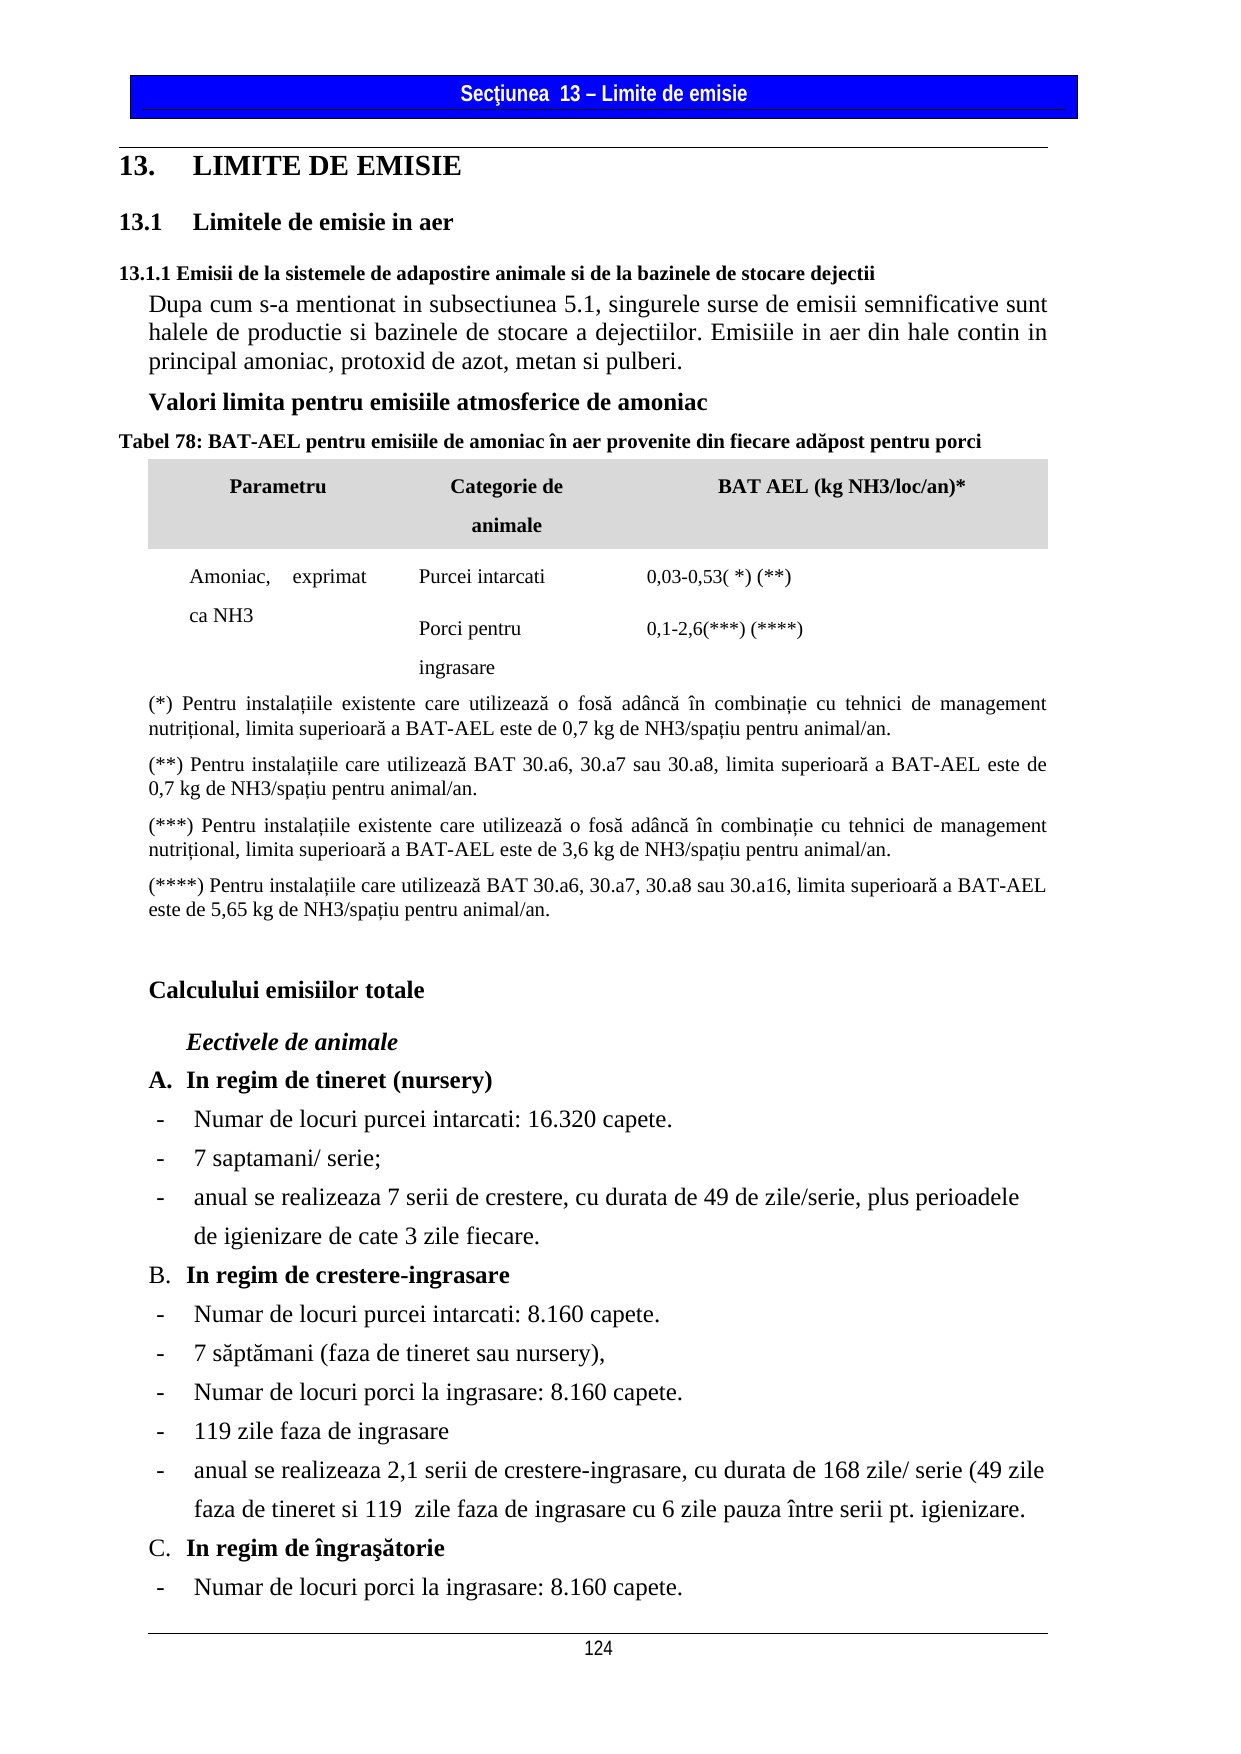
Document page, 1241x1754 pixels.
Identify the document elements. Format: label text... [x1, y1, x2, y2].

list anual se realizeaza 7 serii de crestere, cu durata de 49 de zile/serie, plus perioadele de igienizare de cate 3 zile fiecare. [156, 1172, 1048, 1250]
text Tabel 78: BAT-AEL pentru emisiile de amoniac în aer provenite din fiecare adăpost pentru porci [119, 429, 1048, 453]
text Calculului emisiilor totale [148, 975, 1048, 1004]
text (****) Pentru instalațiile care utilizează BAT 30.a6, 30.a7, 30.a8 sau 30.a16, limita superioară a BAT-AEL este de 5,65 kg de NH3/spațiu pentru animal/an. [148, 873, 1048, 921]
list In regim de crestere-ingrasare [148, 1250, 1048, 1289]
list 7 saptamani/ serie; [156, 1133, 1048, 1172]
list In regim de tineret (nursery) [148, 1055, 1048, 1094]
subtitle LIMITE DE EMISIE [119, 148, 1048, 182]
list Numar de locuri purcei intarcati: 16.320 capete. [156, 1094, 1048, 1133]
text (***) Pentru instalațiile existente care utilizează o fosă adâncă în combinație cu tehnici de management nutrițional, limita superioară a BAT-AEL este de 3,6 kg de NH3/spațiu pentru animal/an. [148, 813, 1048, 861]
list Eectivele de animale [186, 1016, 1048, 1055]
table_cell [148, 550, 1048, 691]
list Numar de locuri porci la ingrasare: 8.160 capete. [156, 1367, 1048, 1406]
list Numar de locuri porci la ingrasare: 8.160 capete. [156, 1562, 1048, 1601]
list Numar de locuri purcei intarcati: 8.160 capete. [156, 1289, 1048, 1328]
list 7 săptămani (faza de tineret sau nursery), [156, 1328, 1048, 1367]
text Valori limita pentru emisiile atmosferice de amoniac [148, 387, 1048, 416]
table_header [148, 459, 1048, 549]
subtitle 13.1.1 Emisii de la sistemele de adapostire animale si de la bazinele de stocare dejectii [119, 261, 1048, 284]
text Dupa cum s-a mentionat in subsectiunea 5.1, singurele surse de emisii semnificative sunt halele de productie si bazinele de stocare a dejectiilor. Emisiile in aer din hale contin in principal amoniac, protoxid de azot, metan si pulberi. [148, 289, 1048, 375]
list anual se realizeaza 2,1 serii de crestere-ingrasare, cu durata de 168 zile/ serie (49 zile faza de tineret si 119 zile faza de ingrasare cu 6 zile pauza între serii pt. igienizare. [156, 1445, 1048, 1523]
subtitle Limitele de emisie in aer [119, 207, 1048, 236]
text (**) Pentru instalațiile care utilizează BAT 30.a6, 30.a7 sau 30.a8, limita superioară a BAT-AEL este de 0,7 kg de NH3/spațiu pentru animal/an. [148, 752, 1048, 800]
list 119 zile faza de ingrasare [156, 1406, 1048, 1445]
list In regim de îngraşătorie [148, 1523, 1048, 1562]
text (*) Pentru instalațiile existente care utilizează o fosă adâncă în combinație cu tehnici de management nutrițional, limita superioară a BAT-AEL este de 0,7 kg de NH3/spațiu pentru animal/an. [148, 691, 1048, 739]
